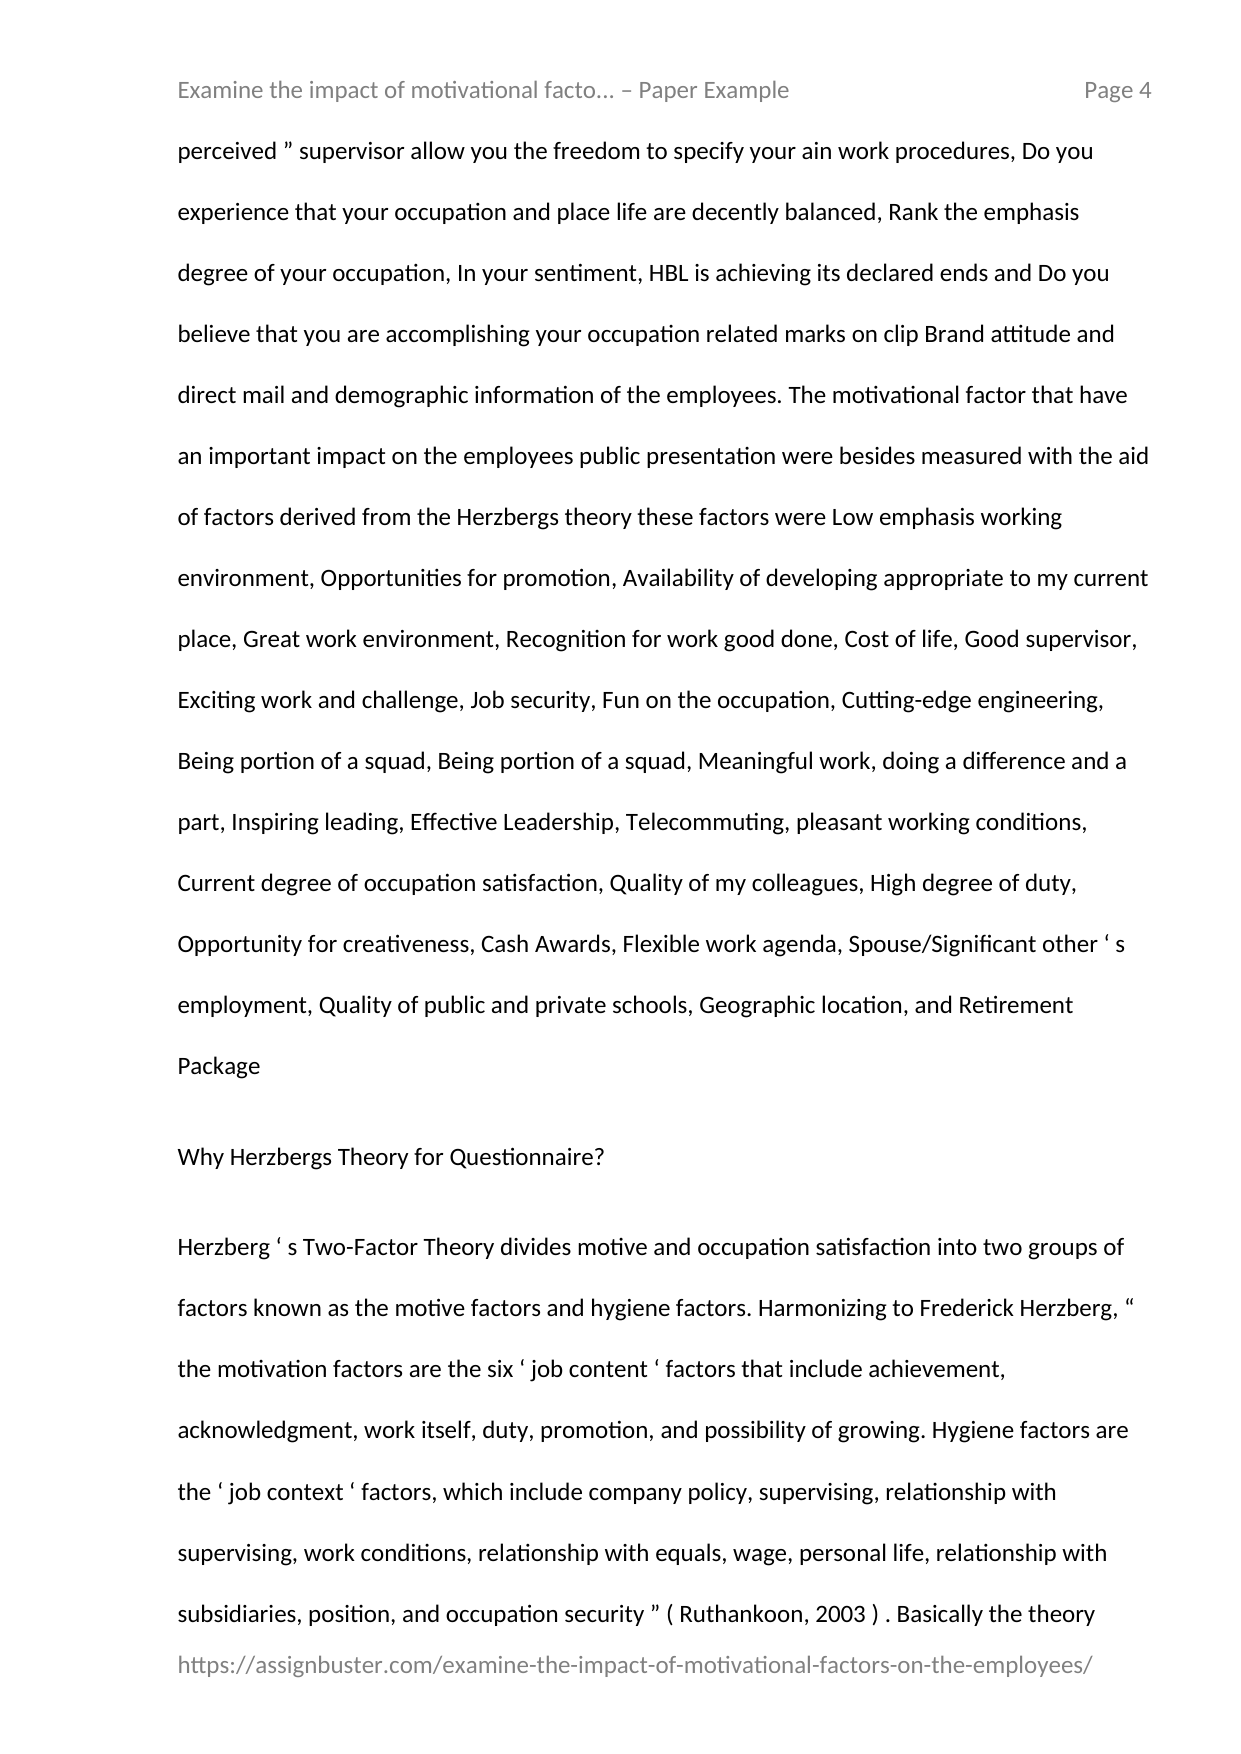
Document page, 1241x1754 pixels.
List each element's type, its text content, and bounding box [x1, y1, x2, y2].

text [177, 135, 1152, 1081]
text Why Herzbergs Theory for Questionnaire? [177, 1141, 1152, 1171]
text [177, 1231, 1152, 1628]
